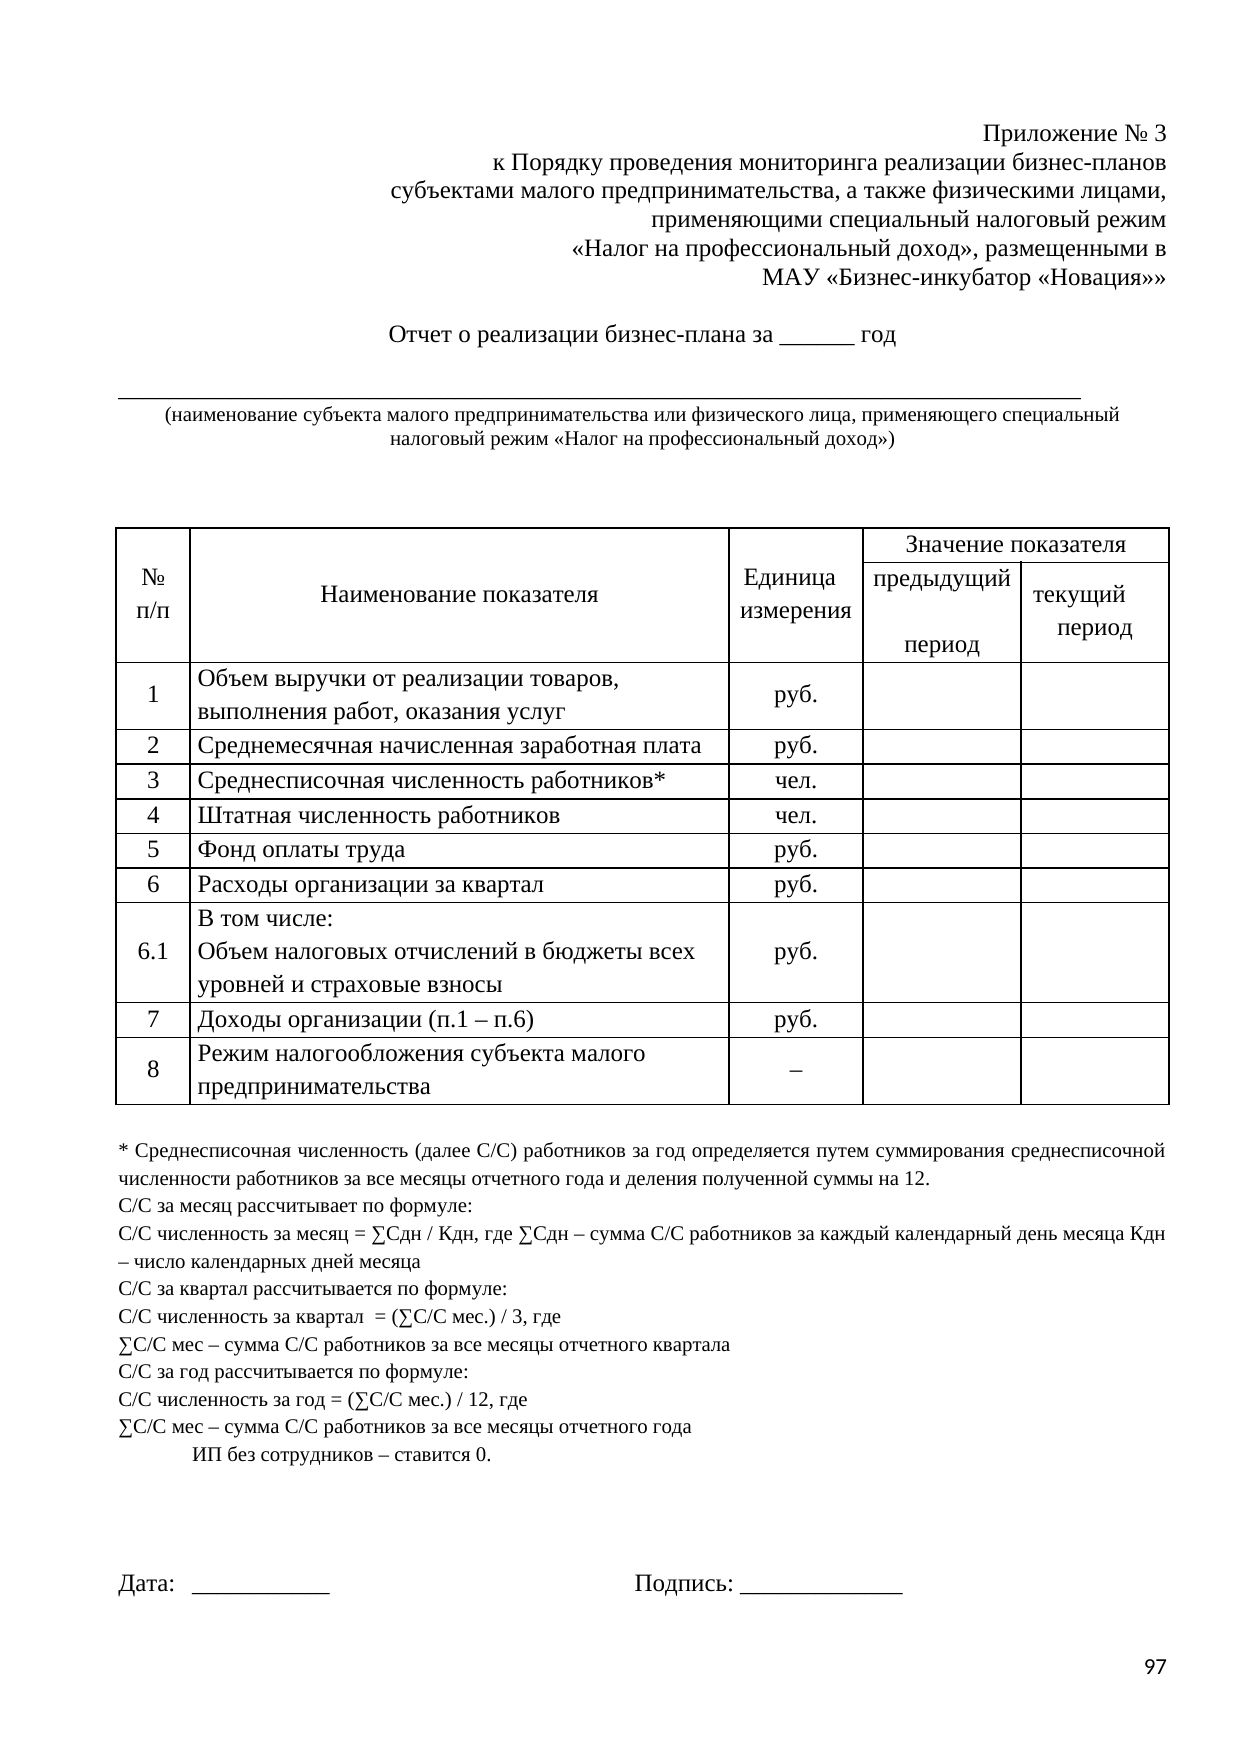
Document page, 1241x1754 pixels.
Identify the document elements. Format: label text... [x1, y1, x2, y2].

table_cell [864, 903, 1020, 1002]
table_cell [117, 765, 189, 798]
text (наименование субъекта малого предпринимательства или физического лица, применяющего специальный налоговый режим «Налог на профессиональный доход») [118, 402, 1167, 450]
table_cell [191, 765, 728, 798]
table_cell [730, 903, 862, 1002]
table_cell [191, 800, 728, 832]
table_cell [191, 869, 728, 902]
text применяющими специальный налоговый режим [118, 204, 1167, 233]
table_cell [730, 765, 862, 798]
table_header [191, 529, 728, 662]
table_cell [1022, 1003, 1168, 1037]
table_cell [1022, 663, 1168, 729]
text «Налог на профессиональный доход», размещенными в [118, 233, 1167, 262]
text С/С за год рассчитывается по формуле: [118, 1359, 1167, 1383]
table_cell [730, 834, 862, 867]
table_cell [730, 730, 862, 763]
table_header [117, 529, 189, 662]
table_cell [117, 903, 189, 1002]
text С/С численность за квартал = (∑С/С мес.) / 3, где [118, 1304, 1167, 1328]
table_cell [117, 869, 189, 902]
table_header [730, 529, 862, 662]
text ∑С/С мес – сумма С/С работников за все месяцы отчетного года [118, 1414, 1167, 1438]
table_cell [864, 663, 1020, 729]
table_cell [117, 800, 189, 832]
text С/С численность за год = (∑С/С мес.) / 12, где [118, 1387, 1167, 1411]
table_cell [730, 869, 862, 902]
text Приложение № 3 [605, 118, 1167, 147]
text Дата: ___________ Подпись: _____________ [118, 1568, 1167, 1597]
text * Среднесписочная численность (далее С/С) работников за год определяется путем суммирования среднесписочной численности работников за все месяцы отчетного года и деления полученной суммы на 12. [118, 1138, 1167, 1190]
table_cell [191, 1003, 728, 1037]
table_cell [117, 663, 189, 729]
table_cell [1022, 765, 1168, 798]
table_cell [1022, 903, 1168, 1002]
text С/С за квартал рассчитывается по формуле: [118, 1276, 1167, 1300]
text С/С за месяц рассчитывает по формуле: [118, 1193, 1167, 1217]
text ∑С/С мес – сумма С/С работников за все месяцы отчетного квартала [118, 1331, 1167, 1356]
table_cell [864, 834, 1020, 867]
text ИП без сотрудников – ставится 0. [118, 1442, 1167, 1466]
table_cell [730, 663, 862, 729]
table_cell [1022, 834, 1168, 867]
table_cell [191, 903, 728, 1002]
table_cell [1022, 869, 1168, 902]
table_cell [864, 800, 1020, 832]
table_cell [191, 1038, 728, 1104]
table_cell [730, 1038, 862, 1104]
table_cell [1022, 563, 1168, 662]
text субъектами малого предпринимательства, а также физическими лицами, [118, 176, 1167, 204]
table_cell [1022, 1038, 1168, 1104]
text к Порядку проведения мониторинга реализации бизнес-планов [118, 147, 1167, 176]
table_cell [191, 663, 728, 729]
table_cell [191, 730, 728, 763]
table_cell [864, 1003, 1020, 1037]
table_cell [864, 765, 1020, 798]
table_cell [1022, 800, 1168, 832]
text Отчет о реализации бизнес-плана за ______ год [118, 319, 1167, 348]
text МАУ «Бизнес-инкубатор «Новация»» [118, 262, 1167, 291]
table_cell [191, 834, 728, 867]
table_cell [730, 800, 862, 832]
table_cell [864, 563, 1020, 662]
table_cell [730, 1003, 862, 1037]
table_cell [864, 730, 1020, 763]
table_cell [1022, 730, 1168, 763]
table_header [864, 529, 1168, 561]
text С/С численность за месяц = ∑Сдн / Кдн, где ∑Сдн – сумма С/С работников за каждый календарный день месяца Кдн – число календарных дней месяца [118, 1221, 1167, 1273]
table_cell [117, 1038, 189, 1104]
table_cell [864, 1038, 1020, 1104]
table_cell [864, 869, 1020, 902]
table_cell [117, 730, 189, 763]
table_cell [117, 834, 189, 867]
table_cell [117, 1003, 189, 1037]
text _____________________________________________________________________________ [118, 373, 1167, 402]
